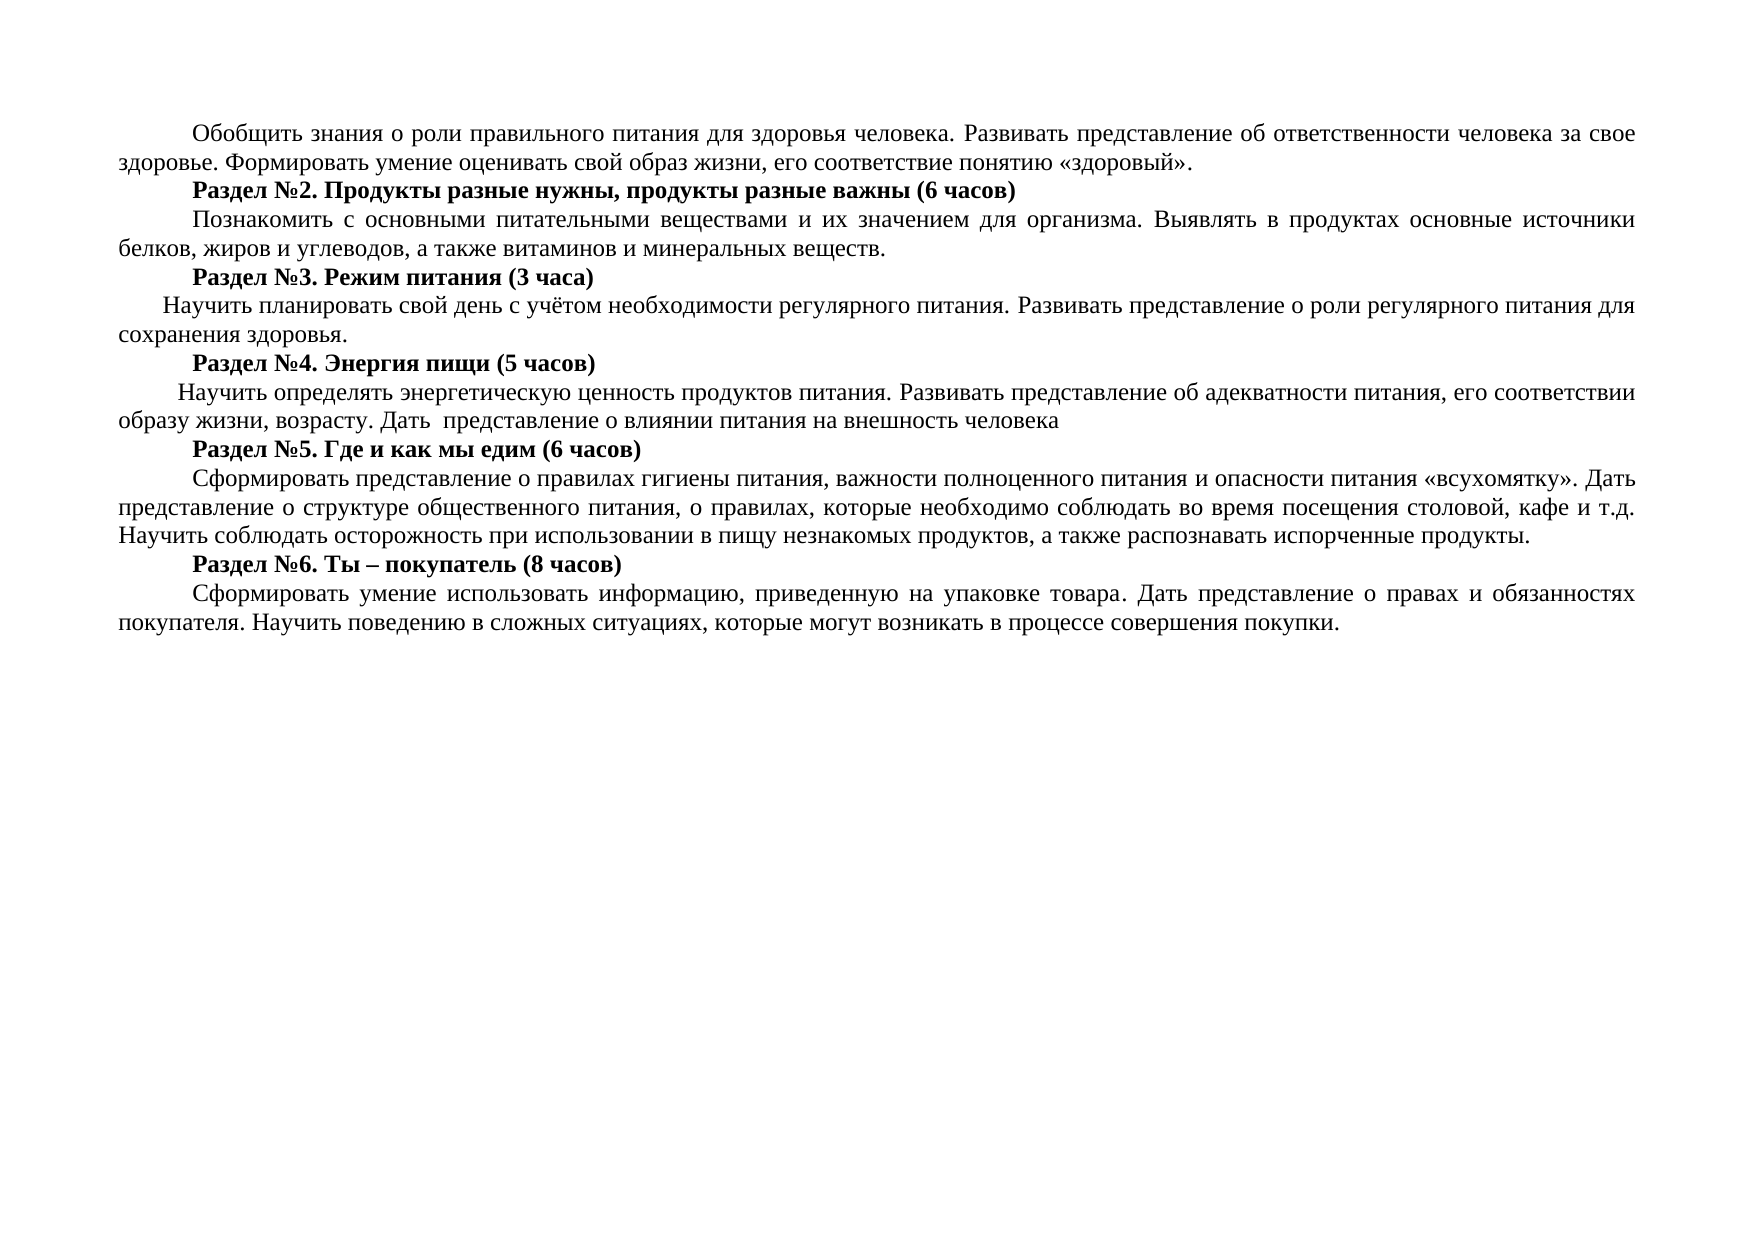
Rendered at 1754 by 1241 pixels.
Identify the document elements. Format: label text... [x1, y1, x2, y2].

text Раздел №6. Ты – покупатель (8 часов) [118, 549, 1636, 578]
text Обобщить знания о роли правильного питания для здоровья человека. Развивать представление об ответственности человека за свое здоровье. Формировать умение оценивать свой образ жизни, его соответствие понятию «здоровый». [118, 118, 1636, 176]
text Раздел №2. Продукты разные нужны, продукты разные важны (6 часов) [118, 176, 1636, 204]
text Сформировать представление о правилах гигиены питания, важности полноценного питания и опасности питания «всухомятку». Дать представление о структуре общественного питания, о правилах, которые необходимо соблюдать во время посещения столовой, кафе и т.д. Научить соблюдать осторожность при использовании в пищу незнакомых продуктов, а также распознавать испорченные продукты. [118, 463, 1636, 549]
text Раздел №4. Энергия пищи (5 часов) [118, 348, 1636, 377]
text Раздел №3. Режим питания (3 часа) [118, 262, 1636, 291]
text Научить определять энергетическую ценность продуктов питания. Развивать представление об адекватности питания, его соответствии образу жизни, возрасту. Дать представление о влиянии питания на внешность человека [118, 377, 1636, 434]
text Сформировать умение использовать информацию, приведенную на упаковке товара. Дать представление о правах и обязанностях покупателя. Научить поведению в сложных ситуациях, которые могут возникать в процессе совершения покупки. [118, 578, 1636, 636]
text Познакомить с основными питательными веществами и их значением для организма. Выявлять в продуктах основные источники белков, жиров и углеводов, а также витаминов и минеральных веществ. [118, 204, 1636, 262]
text Раздел №5. Где и как мы едим (6 часов) [118, 434, 1636, 463]
text Научить планировать свой день с учётом необходимости регулярного питания. Развивать представление о роли регулярного питания для сохранения здоровья. [118, 291, 1636, 348]
